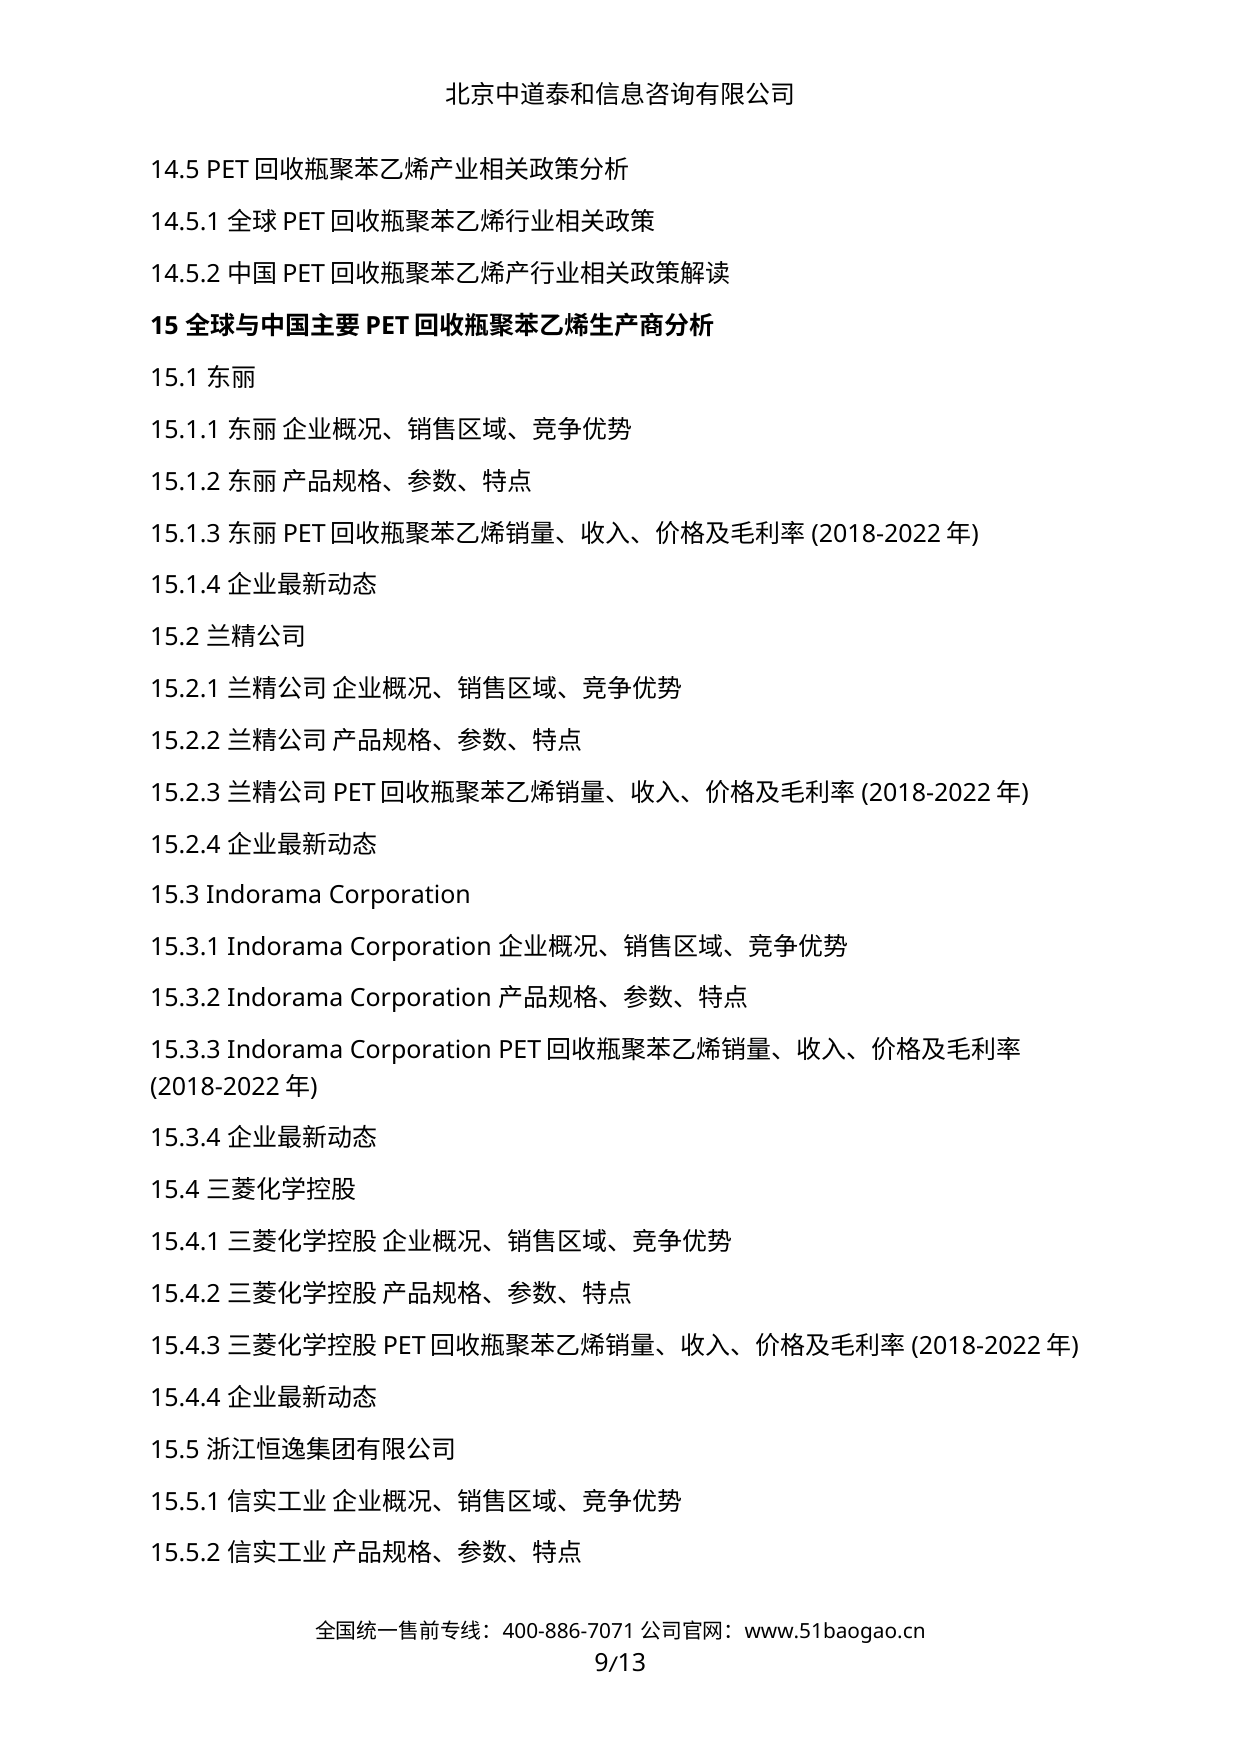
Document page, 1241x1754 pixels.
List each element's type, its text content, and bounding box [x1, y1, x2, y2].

text 15.1.4 企业最新动态 [150, 565, 1090, 601]
text 15.3.1 Indorama Corporation 企业概况、销售区域、竞争优势 [150, 926, 1090, 962]
text 14.5.2 中国PET回收瓶聚苯乙烯产行业相关政策解读 [150, 254, 1090, 290]
text 15 全球与中国主要PET回收瓶聚苯乙烯生产商分析 [150, 306, 1090, 342]
text 15.4 三菱化学控股 [150, 1170, 1090, 1206]
text 15.1.3 东丽 PET回收瓶聚苯乙烯销量、收入、价格及毛利率 (2018-2022年) [150, 513, 1090, 549]
text 15.3 Indorama Corporation [150, 876, 1090, 910]
text 14.5 PET回收瓶聚苯乙烯产业相关政策分析 [150, 150, 1090, 186]
text 15.4.2 三菱化学控股 产品规格、参数、特点 [150, 1273, 1090, 1310]
text 14.5.1 全球PET回收瓶聚苯乙烯行业相关政策 [150, 202, 1090, 238]
text 15.3.2 Indorama Corporation 产品规格、参数、特点 [150, 978, 1090, 1014]
text 15.2.3 兰精公司 PET回收瓶聚苯乙烯销量、收入、价格及毛利率 (2018-2022年) [150, 772, 1090, 809]
text 15.2.2 兰精公司 产品规格、参数、特点 [150, 721, 1090, 757]
text 15.5.1 信实工业 企业概况、销售区域、竞争优势 [150, 1481, 1090, 1517]
text 15.4.1 三菱化学控股 企业概况、销售区域、竞争优势 [150, 1222, 1090, 1258]
text 15.5.2 信实工业 产品规格、参数、特点 [150, 1533, 1090, 1569]
text 15.5 浙江恒逸集团有限公司 [150, 1429, 1090, 1465]
text 15.1 东丽 [150, 357, 1090, 394]
text 15.3.3 Indorama Corporation PET回收瓶聚苯乙烯销量、收入、价格及毛利率 (2018-2022年) [150, 1030, 1090, 1102]
text 15.2.1 兰精公司 企业概况、销售区域、竞争优势 [150, 669, 1090, 705]
text 15.1.2 东丽 产品规格、参数、特点 [150, 461, 1090, 497]
text 15.4.4 企业最新动态 [150, 1377, 1090, 1413]
text 15.2.4 企业最新动态 [150, 824, 1090, 861]
text 15.3.4 企业最新动态 [150, 1118, 1090, 1154]
text 15.1.1 东丽 企业概况、销售区域、竞争优势 [150, 409, 1090, 446]
text 15.2 兰精公司 [150, 617, 1090, 653]
text 15.4.3 三菱化学控股 PET回收瓶聚苯乙烯销量、收入、价格及毛利率 (2018-2022年) [150, 1325, 1090, 1362]
